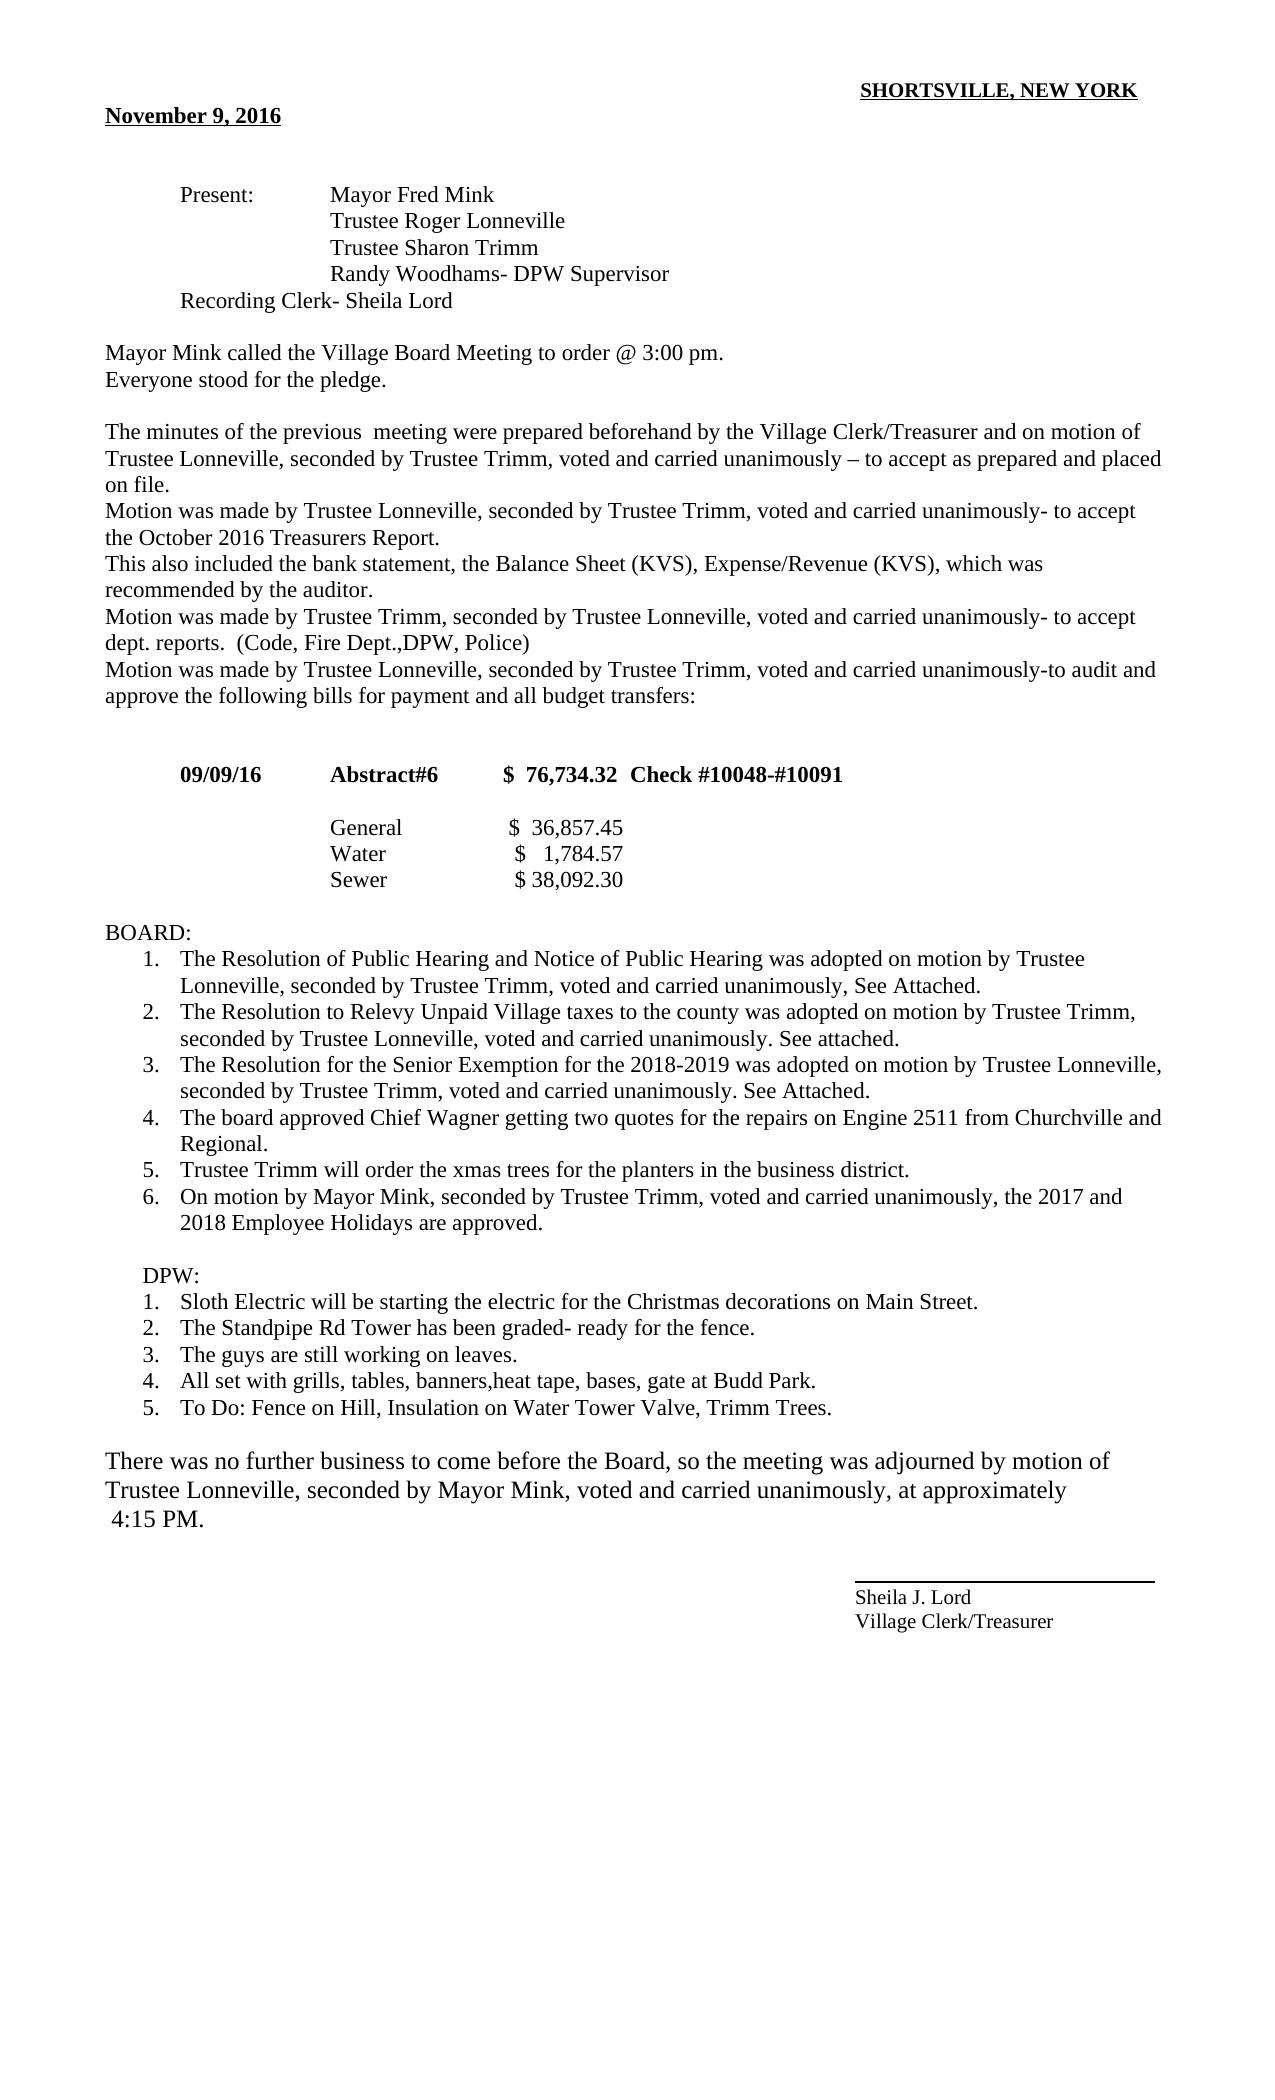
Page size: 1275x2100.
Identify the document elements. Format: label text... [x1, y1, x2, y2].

list The board approved Chief Wagner getting two quotes for the repairs on Engine 2511 from Churchville and Regional. [142, 1104, 1170, 1156]
text There was no further business to come before the Board, so the meeting was adjourned by motion of Trustee Lonneville, seconded by Mayor Mink, voted and carried unanimously, at approximately [105, 1446, 1170, 1504]
text General $ 36,857.45 [105, 814, 1170, 840]
text 09/09/16 Abstract#6 $ 76,734.32 Check #10048-#10091 [180, 761, 1170, 787]
list The Resolution of Public Hearing and Notice of Public Hearing was adopted on motion by Trustee Lonneville, seconded by Trustee Trimm, voted and carried unanimously, See Attached. [142, 946, 1170, 998]
list Sloth Electric will be starting the electric for the Christmas decorations on Main Street. [142, 1288, 1170, 1314]
text Water $ 1,784.57 [105, 840, 1170, 866]
text This also included the bank statement, the Balance Sheet (KVS), Expense/Revenue (KVS), which was recommended by the auditor. [105, 550, 1170, 603]
text Sheila J. Lord [855, 1585, 1170, 1609]
text Village Clerk/Treasurer [855, 1609, 1170, 1633]
text The minutes of the previous meeting were prepared beforehand by the Village Clerk/Treasurer and on motion of Trustee Lonneville, seconded by Trustee Trimm, voted and carried unanimously – to accept as prepared and placed on file. [105, 418, 1170, 497]
text Mayor Mink called the Village Board Meeting to order @ 3:00 pm. [105, 339, 1170, 366]
text Randy Woodhams- DPW Supervisor [105, 260, 1170, 287]
list The Standpipe Rd Tower has been graded- ready for the fence. [142, 1314, 1170, 1341]
text Everyone stood for the pledge. [105, 366, 1170, 392]
list On motion by Mayor Mink, seconded by Trustee Trimm, voted and carried unanimously, the 2017 and 2018 Employee Holidays are approved. [142, 1183, 1170, 1235]
text DPW: [142, 1262, 1170, 1288]
text Trustee Sharon Trimm [105, 234, 1170, 260]
text BOARD: [105, 919, 1170, 946]
list The Resolution for the Senior Exemption for the 2018-2019 was adopted on motion by Trustee Lonneville, seconded by Trustee Trimm, voted and carried unanimously. See Attached. [142, 1051, 1170, 1104]
text SHORTSVILLE, NEW YORK [780, 78, 1170, 102]
text Trustee Roger Lonneville [105, 208, 1170, 234]
text November 9, 2016 [105, 102, 1170, 128]
text 4:15 PM. [105, 1504, 1170, 1532]
text Present: Mayor Fred Mink [105, 181, 1170, 208]
list The guys are still working on leaves. [142, 1341, 1170, 1367]
list All set with grills, tables, banners,heat tape, bases, gate at Budd Park. [142, 1367, 1170, 1393]
text Sewer $ 38,092.30 [255, 866, 1170, 893]
text Motion was made by Trustee Trimm, seconded by Trustee Lonneville, voted and carried unanimously- to accept dept. reports. (Code, Fire Dept.,DPW, Police) [105, 603, 1170, 656]
list The Resolution to Relevy Unpaid Village taxes to the county was adopted on motion by Trustee Trimm, seconded by Trustee Lonneville, voted and carried unanimously. See attached. [142, 998, 1170, 1051]
text Recording Clerk- Sheila Lord [105, 287, 1170, 313]
list To Do: Fence on Hill, Insulation on Water Tower Valve, Trimm Trees. [142, 1393, 1170, 1420]
list Trustee Trimm will order the xmas trees for the planters in the business district. [142, 1156, 1170, 1183]
text Motion was made by Trustee Lonneville, seconded by Trustee Trimm, voted and carried unanimously-to audit and approve the following bills for payment and all budget transfers: [105, 656, 1170, 708]
text Motion was made by Trustee Lonneville, seconded by Trustee Trimm, voted and carried unanimously- to accept the October 2016 Treasurers Report. [105, 497, 1170, 550]
